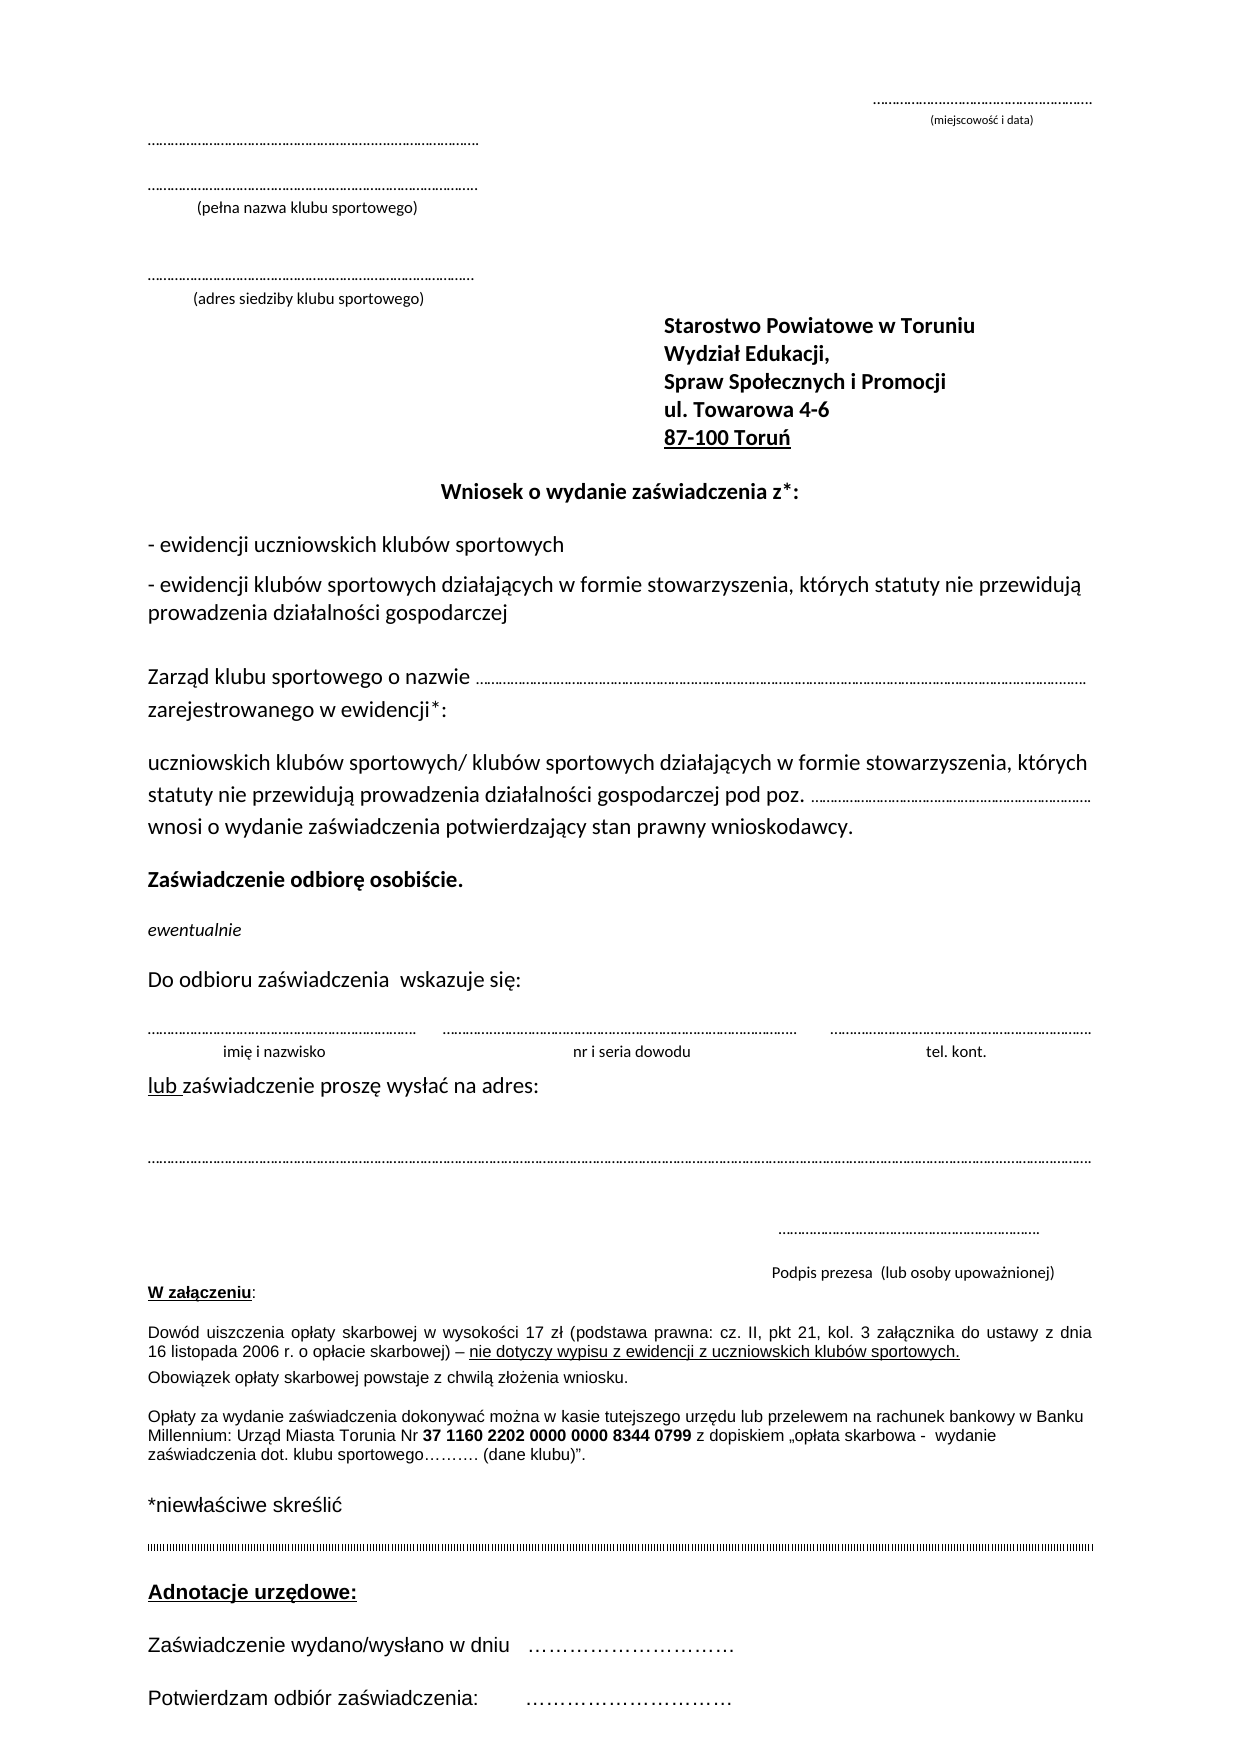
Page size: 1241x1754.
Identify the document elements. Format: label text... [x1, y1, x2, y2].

text W załączeniu: [148, 1283, 1093, 1302]
text lub zaświadczenie proszę wysłać na adres: [148, 1071, 1093, 1099]
text Adnotacje urzędowe: [148, 1580, 1093, 1604]
text Wniosek o wydanie zaświadczenia z*: [148, 477, 1093, 505]
text 87-100 Toruń [664, 423, 1093, 451]
text …………………………………………………..…..…………………. [148, 129, 1093, 150]
text …………………………….……………………………. [590, 1218, 1093, 1239]
text ………………………………………………….……………………… [148, 264, 1093, 285]
text (miejscowość i data) [930, 112, 1093, 127]
text Wydział Edukacji, [664, 339, 1093, 367]
text ul. Towarowa 4-6 [664, 395, 1093, 423]
text ………………..………………………………. [148, 89, 1093, 109]
text - ewidencji uczniowskich klubów sportowych [148, 530, 1093, 558]
text (pełna nazwa klubu sportowego) [148, 197, 1093, 217]
text Spraw Społecznych i Promocji [664, 367, 1093, 395]
text Do odbioru zaświadczenia wskazuje się: [148, 965, 1093, 993]
text Dowód uiszczenia opłaty skarbowej w wysokości 17 zł (podstawa prawna: cz. II, pkt 21, kol. 3 załącznika do ustawy z dnia 16 listopada 2006 r. o opłacie skarbowej) – nie dotyczy wypisu z ewidencji z uczniowskich klubów sportowych. [148, 1323, 1093, 1361]
text Zarząd klubu sportowego o nazwie ………………………………………………………………………………………………………………………………………..…. zarejestrowanego w ewidencji*: [148, 662, 1093, 723]
text *niewłaściwe skreślić [148, 1493, 1093, 1551]
text Obowiązek opłaty skarbowej powstaje z chwilą złożenia wniosku. Opłaty za wydanie zaświadczenia dokonywać można w kasie tutejszego urzędu lub przelewem na rachunek bankowy w Banku Millennium: Urząd Miasta Torunia Nr 37 1160 2202 0000 0000 8344 0799 z dopiskiem „opłata skarbowa - wydanie zaświadczenia dot. klubu sportowego………. (dane klubu)”. [148, 1368, 1093, 1464]
text Podpis prezesa (lub osoby upoważnionej) [738, 1262, 1093, 1283]
text - ewidencji klubów sportowych działających w formie stowarzyszenia, których statuty nie przewidują prowadzenia działalności gospodarczej [148, 570, 1093, 626]
text Starostwo Powiatowe w Toruniu [664, 311, 1093, 339]
text Zaświadczenie odbiorę osobiście. [148, 865, 1093, 893]
text ……………………………………………………………. …………..…………………………….…………………………………….. ……….…………………………………………………. [148, 1018, 1093, 1039]
text uczniowskich klubów sportowych/ klubów sportowych działających w formie stowarzyszenia, których statuty nie przewidują prowadzenia działalności gospodarczej pod poz. ………………………………………………………………. wnosi o wydanie zaświadczenia potwierdzający stan prawny wnioskodawcy. [148, 748, 1093, 840]
text ewentualnie [148, 918, 1093, 941]
text Potwierdzam odbiór zaświadczenia: ………………………… [148, 1686, 1093, 1710]
text ………………………………………………………………………….. [148, 174, 1093, 194]
text imię i nazwisko nr i seria dowodu tel. kont. [148, 1042, 1093, 1062]
text (adres siedziby klubu sportowego) [148, 288, 1093, 308]
text Zaświadczenie wydano/wysłano w dniu ………………………… [148, 1633, 1093, 1657]
text ……………………………………………………………………………………………………………………………………………………………………………………………………..…………………. [148, 1147, 1093, 1168]
